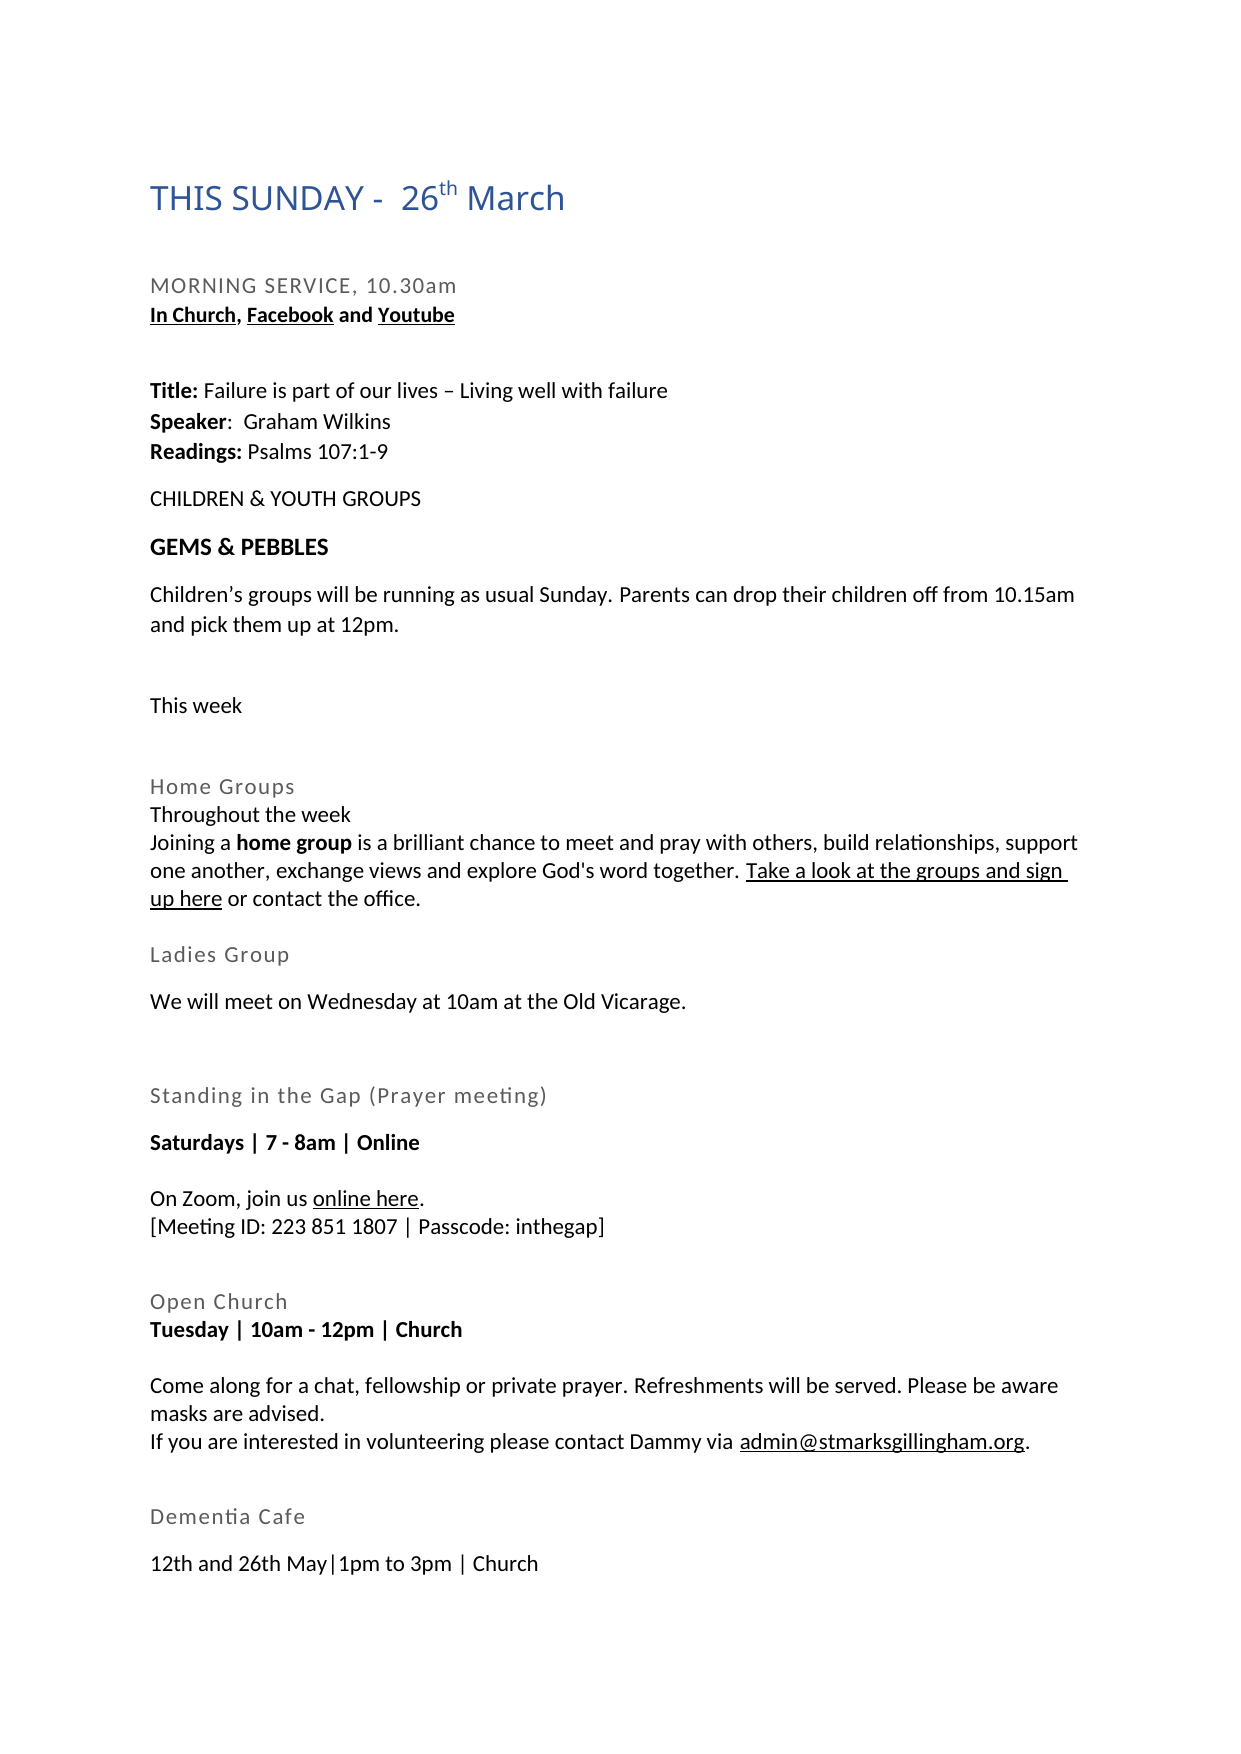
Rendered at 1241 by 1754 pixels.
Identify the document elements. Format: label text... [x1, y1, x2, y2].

subtitle Ladies Group [150, 940, 1090, 968]
text Joining a home group is a brilliant chance to meet and pray with others, build relationships, support one another, exchange views and explore God's word together. Take a look at the groups and sign up here or contact the office. [150, 828, 1090, 912]
subtitle THIS SUNDAY - 26th March [150, 175, 1090, 220]
text CHILDREN & YOUTH GROUPS [150, 484, 1090, 512]
subtitle Dementia Cafe [150, 1502, 1090, 1530]
text GEMS & PEBBLES [150, 531, 1090, 561]
text 12th and 26th May|1pm to 3pm | Church [150, 1549, 1090, 1577]
text Come along for a chat, fellowship or private prayer. Refreshments will be served. Please be aware masks are advised. If you are interested in volunteering please contact Dammy via admin@stmarksgillingham.org. [150, 1343, 1090, 1455]
text We will meet on Wednesday at 10am at the Old Vicarage. [150, 987, 1090, 1015]
text Title: Failure is part of our lives – Living well with failure Speaker: Graham Wilkins Readings: Psalms 107:1-9 [150, 377, 1090, 465]
text Home Groups Throughout the week [150, 772, 1090, 828]
text This week [150, 657, 1090, 719]
subtitle Standing in the Gap (Prayer meeting) [150, 1081, 1090, 1109]
text Open Church Tuesday | 10am - 12pm | Church [150, 1287, 1090, 1343]
text Saturdays | 7 - 8am | Online [150, 1128, 1090, 1156]
text Children’s groups will be running as usual Sunday. Parents can drop their children off from 10.15am and pick them up at 12pm. [150, 580, 1090, 639]
text On Zoom, join us online here. [Meeting ID: 223 851 1807 | Passcode: inthegap] [150, 1156, 1090, 1240]
text MORNING SERVICE, 10.30am In Church, Facebook and Youtube [150, 271, 1090, 358]
